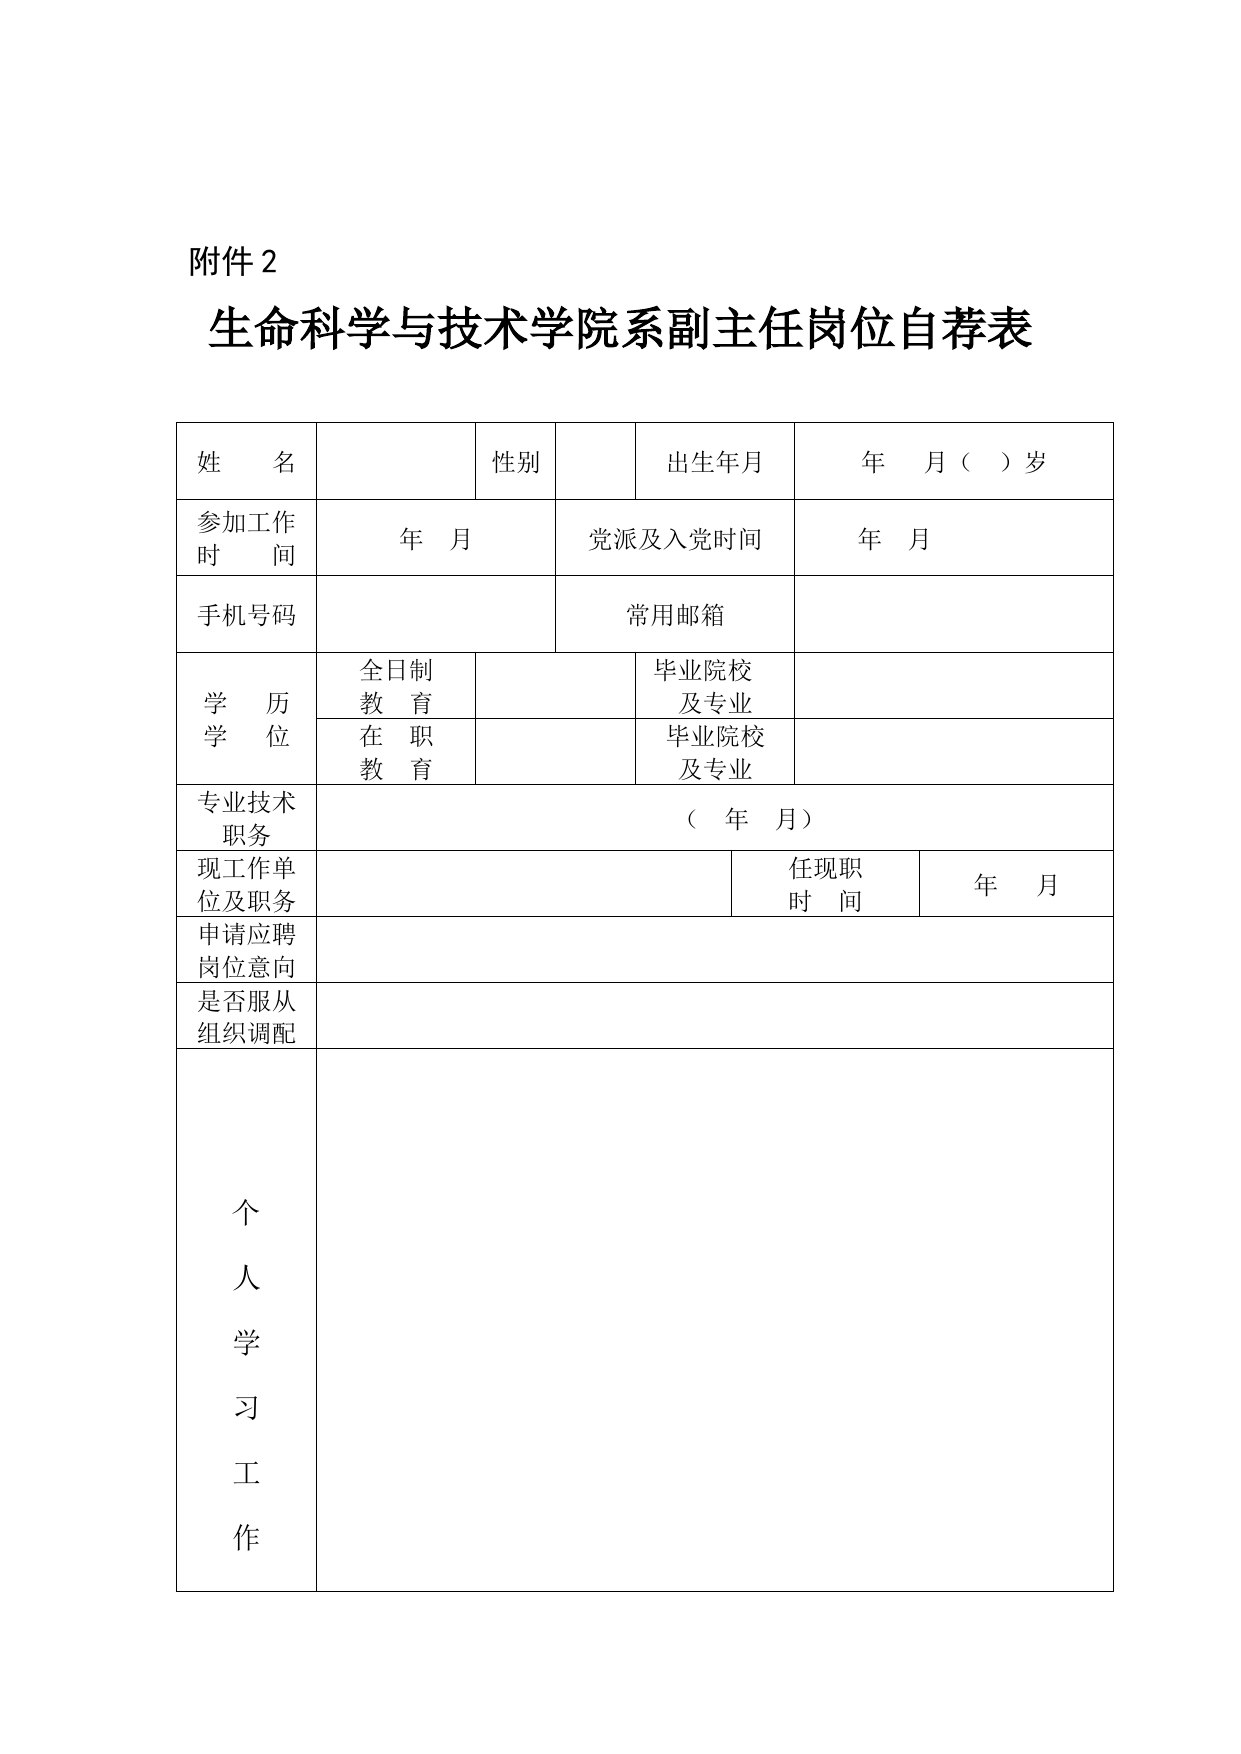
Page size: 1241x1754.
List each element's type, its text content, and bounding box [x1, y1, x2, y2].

table_cell 现工作单位及职务 [177, 851, 316, 916]
table_cell [476, 719, 635, 784]
table_cell 任现职 时 间 [732, 851, 919, 916]
table_cell [317, 576, 555, 652]
text 附件2 [187, 227, 1053, 292]
table_cell 是否服从组织调配 [177, 983, 316, 1048]
table_cell [795, 719, 1113, 784]
table_header 姓 名 [177, 423, 316, 498]
table_cell 申请应聘岗位意向 [177, 917, 316, 982]
table_cell （ 年 月） [317, 785, 1113, 850]
table_cell [476, 653, 635, 718]
table_cell 常用邮箱 [556, 576, 794, 652]
table_cell 年 月 [317, 500, 555, 575]
table_cell [795, 653, 1113, 718]
table_cell 毕业院校 及专业 [636, 719, 794, 784]
table_cell 党派及入党时间 [556, 500, 794, 575]
table_cell 全日制 教 育 [317, 653, 475, 718]
table_cell 专业技术职务 [177, 785, 316, 850]
table_cell [317, 1049, 1113, 1591]
table_header [317, 423, 475, 498]
table_cell [317, 983, 1113, 1048]
table_cell 毕业院校 及专业 [636, 653, 794, 718]
table_cell 手机号码 [177, 576, 316, 652]
table_cell 在 职 教 育 [317, 719, 475, 784]
table_header 性别 [476, 423, 555, 498]
table_cell 年 月 [920, 851, 1113, 916]
table_cell [317, 851, 731, 916]
table_cell 学 历 学 位 [177, 653, 316, 784]
table_header 出生年月 [636, 423, 794, 498]
table_cell [317, 917, 1113, 982]
table_cell 个 人 学 习 工 作 简 历 [177, 1049, 316, 1591]
table_cell 参加工作时 间 [177, 500, 316, 575]
table_header [556, 423, 635, 498]
text 生命科学与技术学院系副主任岗位自荐表 [187, 292, 1053, 357]
table_cell [795, 576, 1113, 652]
table_header 年 月（ ）岁 [795, 423, 1113, 498]
table_cell 年 月 [795, 500, 1113, 575]
